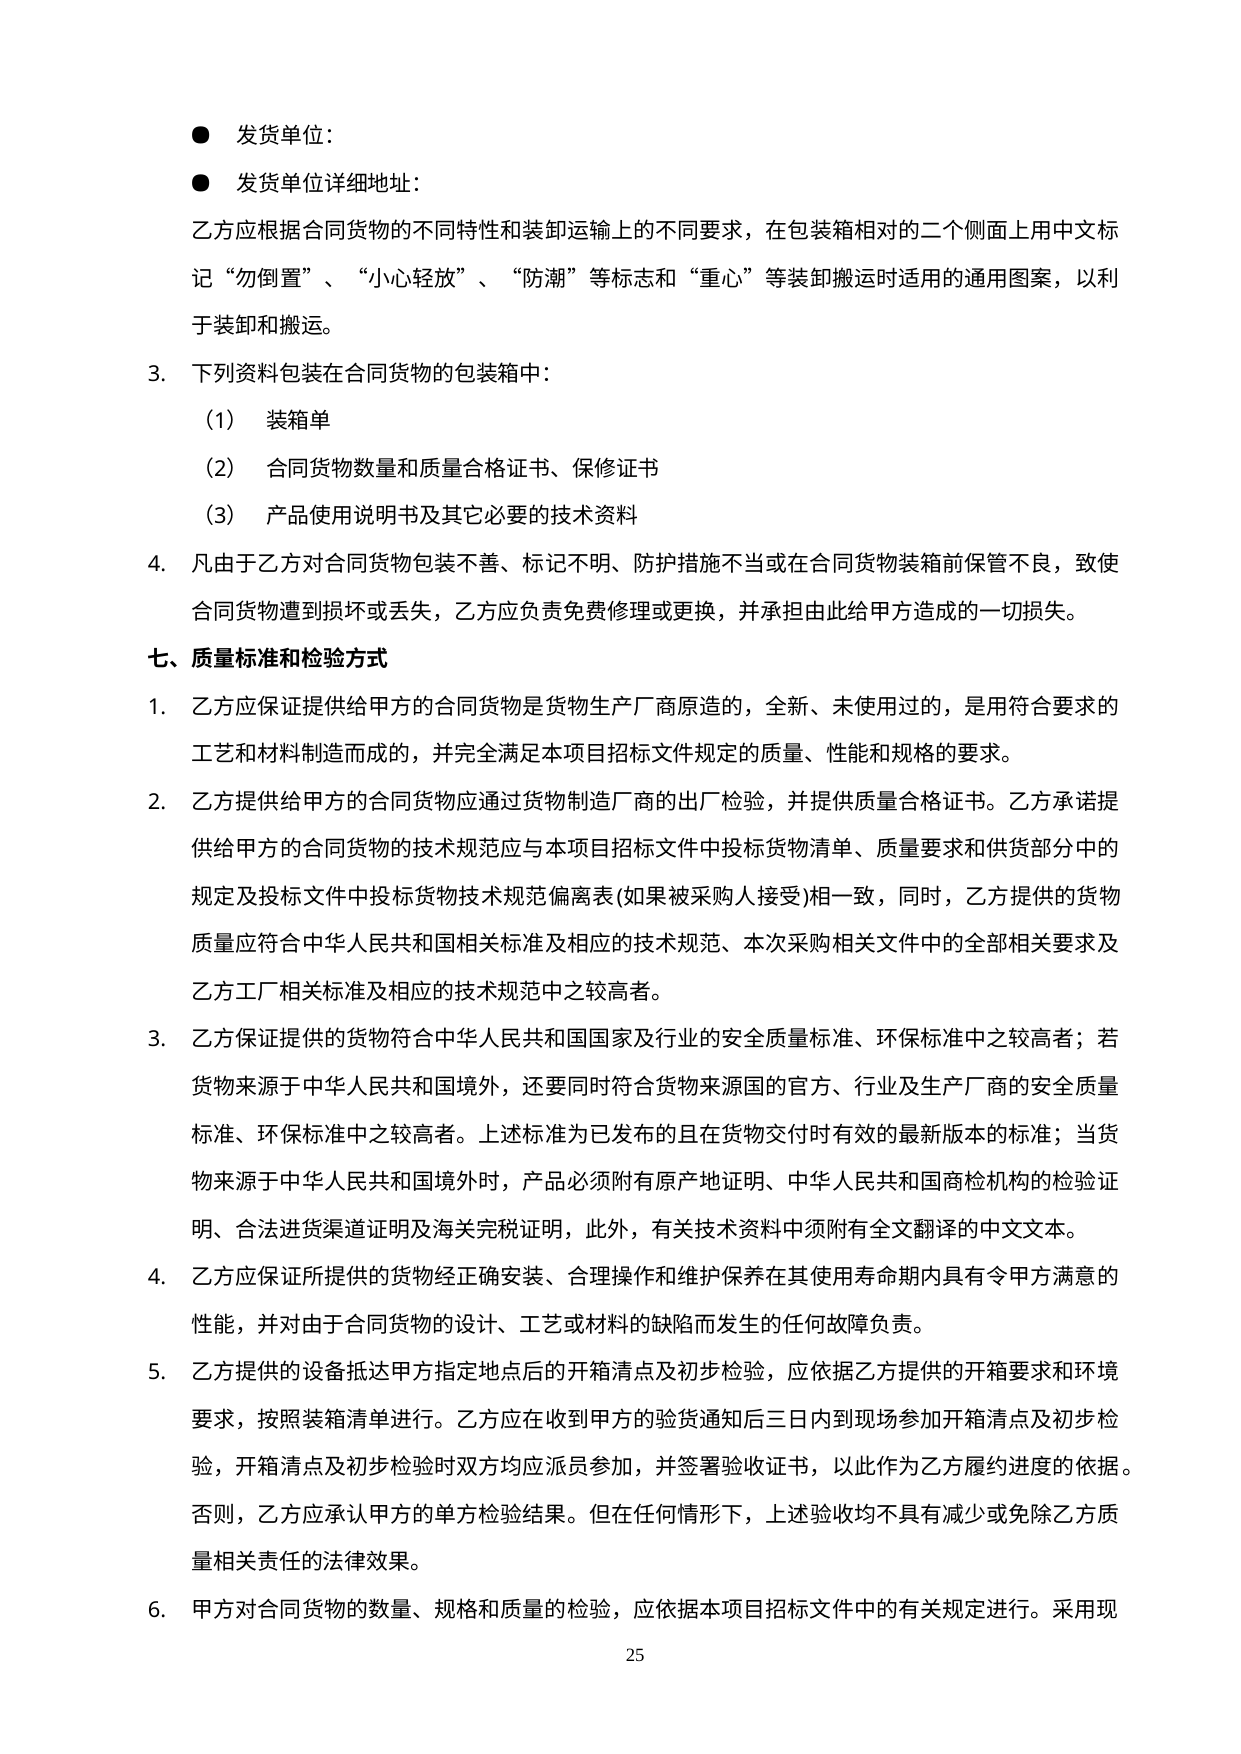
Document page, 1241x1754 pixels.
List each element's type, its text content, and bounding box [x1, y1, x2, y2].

text 乙方应根据合同货物的不同特性和装卸运输上的不同要求，在包装箱相对的二个侧面上用中文标记“勿倒置”、“小心轻放”、“防潮”等标志和“重心”等装卸搬运时适用的通用图案，以利于装卸和搬运。 [191, 213, 1122, 340]
subtitle 质量标准和检验方式 [148, 641, 1122, 673]
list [148, 1592, 1122, 1623]
list 凡由于乙方对合同货物包装不善、标记不明、防护措施不当或在合同货物装箱前保管不良，致使合同货物遭到损坏或丢失，乙方应负责免费修理或更换，并承担由此给甲方造成的一切损失。 [148, 546, 1122, 625]
list 乙方提供的设备抵达甲方指定地点后的开箱清点及初步检验，应依据乙方提供的开箱要求和环境要求，按照装箱清单进行。乙方应在收到甲方的验货通知后三日内到现场参加开箱清点及初步检验，开箱清点及初步检验时双方均应派员参加，并签署验收证书，以此作为乙方履约进度的依据。否则，乙方应承认甲方的单方检验结果。但在任何情形下，上述验收均不具有减少或免除乙方质量相关责任的法律效果。 [148, 1354, 1122, 1576]
list 乙方保证提供的货物符合中华人民共和国国家及行业的安全质量标准、环保标准中之较高者；若货物来源于中华人民共和国境外，还要同时符合货物来源国的官方、行业及生产厂商的安全质量标准、环保标准中之较高者。上述标准为已发布的且在货物交付时有效的最新版本的标准；当货物来源于中华人民共和国境外时，产品必须附有原产地证明、中华人民共和国商检机构的检验证明、合法进货渠道证明及海关完税证明，此外，有关技术资料中须附有全文翻译的中文文本。 [148, 1021, 1122, 1243]
list 乙方应保证所提供的货物经正确安装、合理操作和维护保养在其使用寿命期内具有令甲方满意的性能，并对由于合同货物的设计、工艺或材料的缺陷而发生的任何故障负责。 [148, 1259, 1122, 1338]
list 合同货物数量和质量合格证书、保修证书 [192, 451, 1122, 483]
list 下列资料包装在合同货物的包装箱中： [148, 356, 1122, 387]
list 乙方应保证提供给甲方的合同货物是货物生产厂商原造的，全新、未使用过的，是用符合要求的工艺和材料制造而成的，并完全满足本项目招标文件规定的质量、性能和规格的要求。 [148, 689, 1122, 768]
list 产品使用说明书及其它必要的技术资料 [192, 498, 1122, 530]
list 乙方提供给甲方的合同货物应通过货物制造厂商的出厂检验，并提供质量合格证书。乙方承诺提供给甲方的合同货物的技术规范应与本项目招标文件中投标货物清单、质量要求和供货部分中的规定及投标文件中投标货物技术规范偏离表(如果被采购人接受)相一致，同时，乙方提供的货物质量应符合中华人民共和国相关标准及相应的技术规范、本次采购相关文件中的全部相关要求及乙方工厂相关标准及相应的技术规范中之较高者。 [148, 784, 1122, 1006]
list 装箱单 [192, 403, 1122, 435]
list 发货单位详细地址： [192, 166, 1122, 197]
list 发货单位： [192, 118, 1122, 150]
